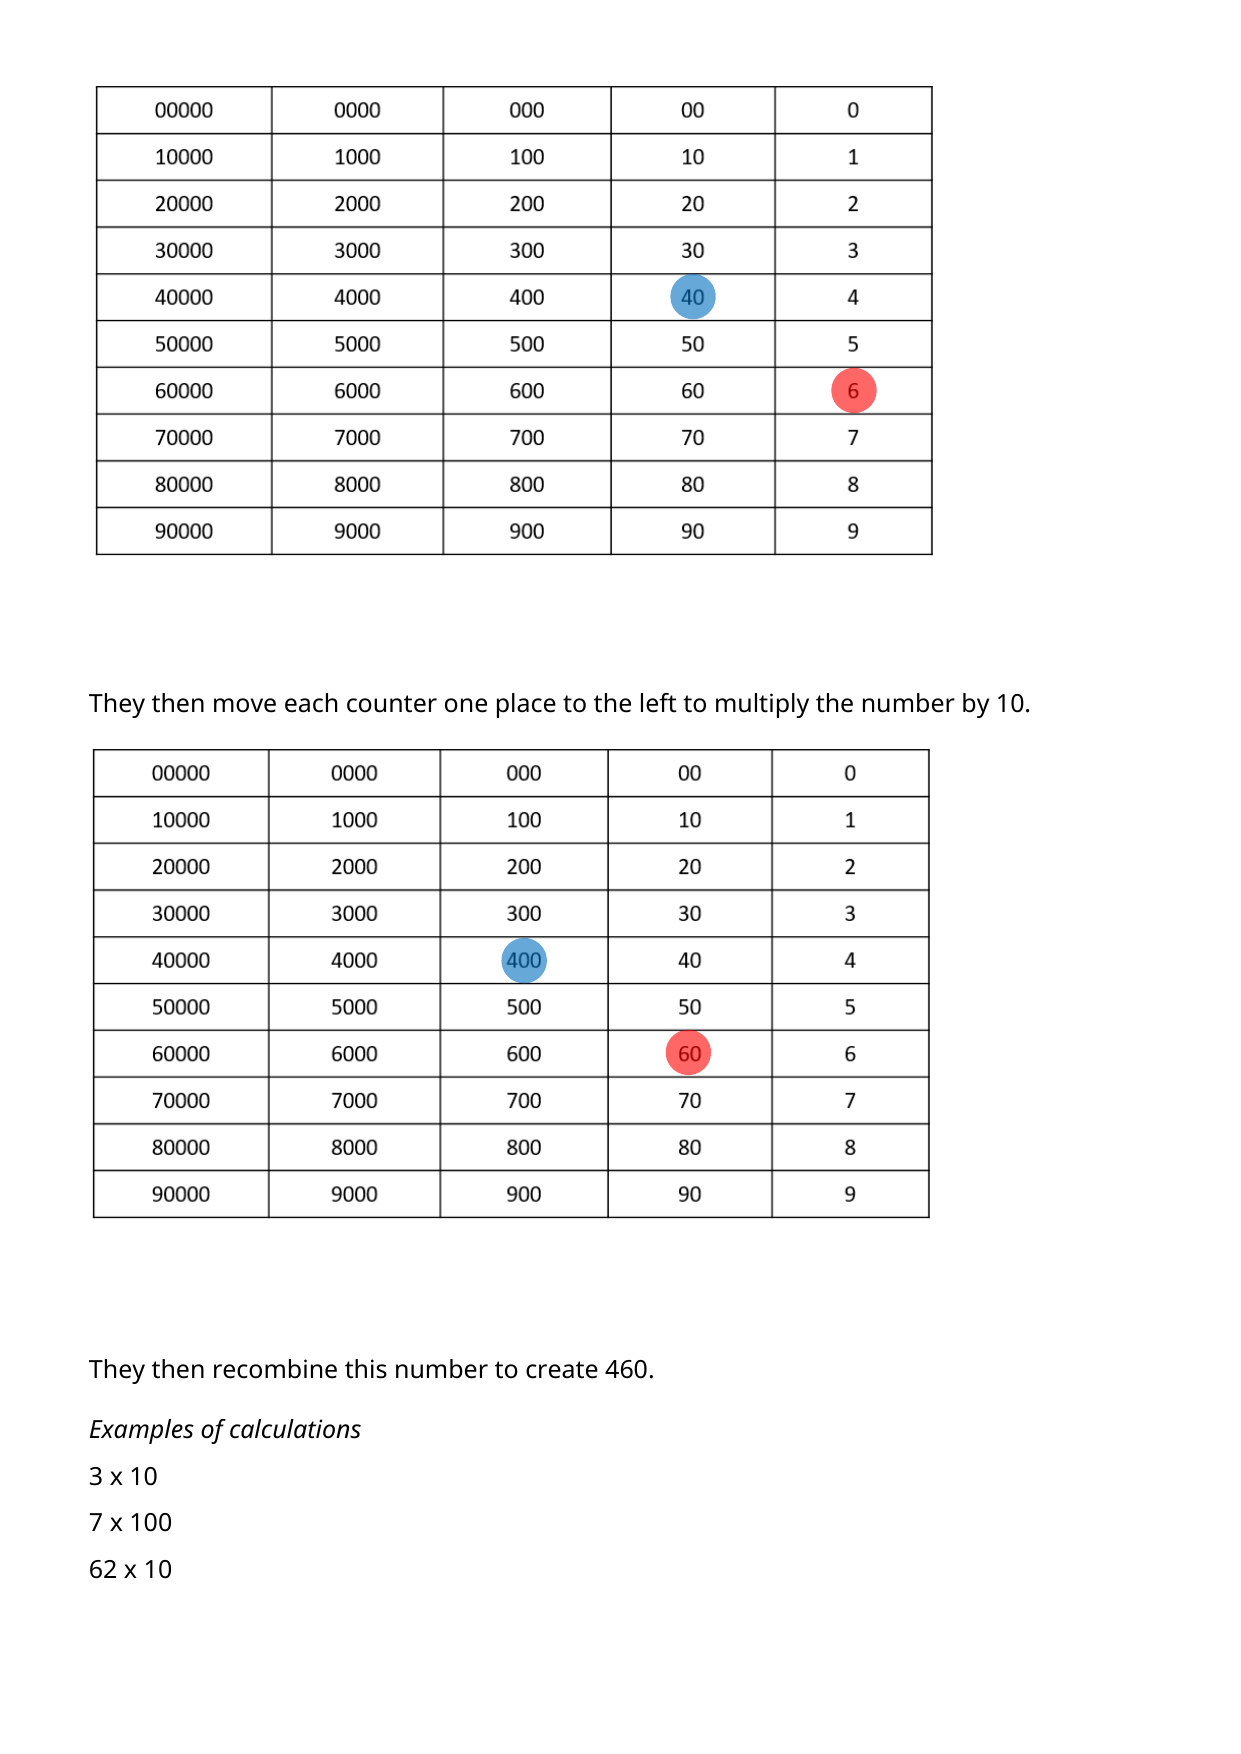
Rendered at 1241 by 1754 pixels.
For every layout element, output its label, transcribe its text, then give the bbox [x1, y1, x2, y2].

text 7 x 100 [89, 1505, 1152, 1539]
picture [92, 83, 936, 557]
list They then recombine this number to create 460. [89, 1352, 1152, 1386]
list They then move each counter one place to the left to multiply the number by 10. [89, 686, 1152, 720]
picture [89, 746, 933, 1220]
text Examples of calculations [89, 1412, 1152, 1446]
text 62 x 10 [89, 1551, 1152, 1585]
text 3 x 10 [89, 1458, 1152, 1492]
